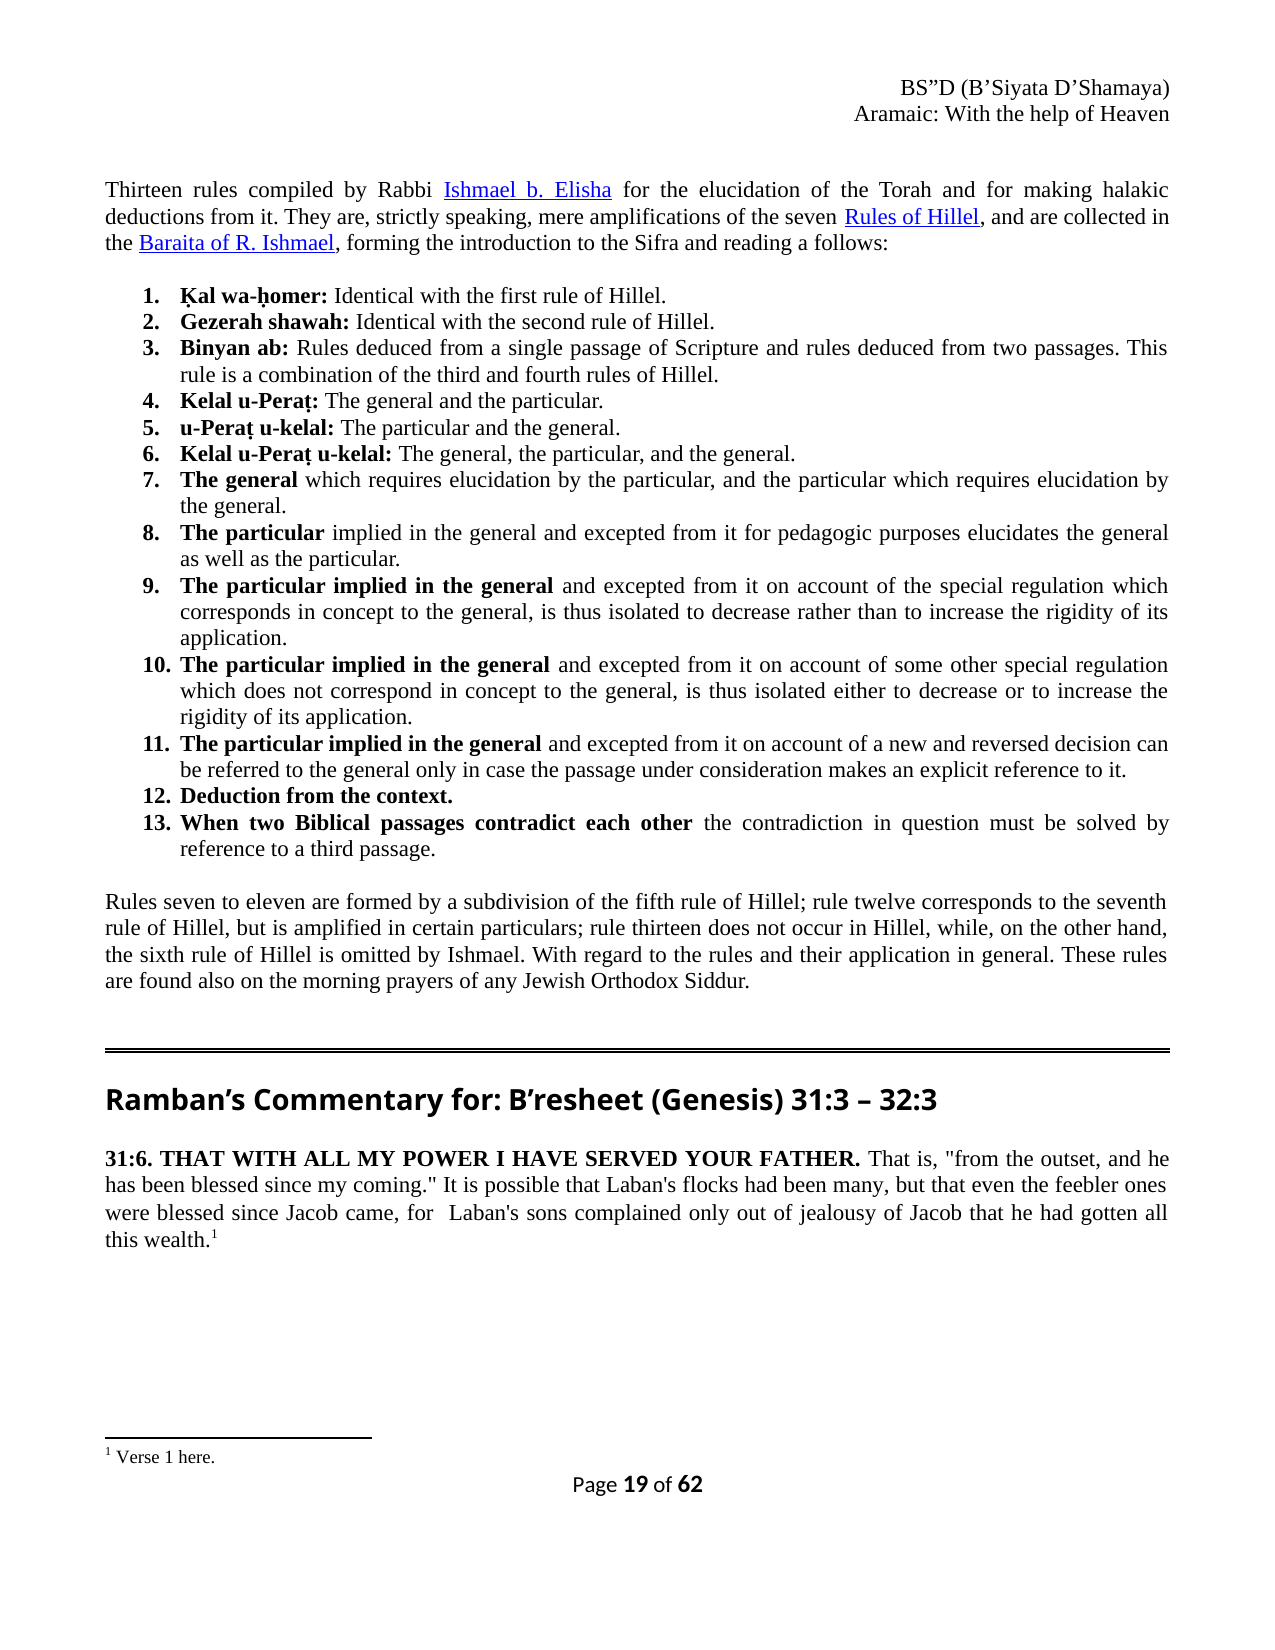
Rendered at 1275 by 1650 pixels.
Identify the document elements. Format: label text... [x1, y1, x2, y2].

list Gezerah shawah: Identical with the second rule of Hillel. [142, 308, 1170, 334]
list The particular implied in the general and excepted from it on account of the special regulation which corresponds in concept to the general, is thus isolated to decrease rather than to increase the rigidity of its application. [142, 572, 1170, 651]
list The particular implied in the general and excepted from it on account of some other special regulation which does not correspond in concept to the general, is thus isolated either to decrease or to increase the rigidity of its application. [142, 651, 1170, 730]
list The particular implied in the general and excepted from it on account of a new and reversed decision can be referred to the general only in case the passage under consideration makes an explicit reference to it. [142, 730, 1170, 782]
list The general which requires elucidation by the particular, and the particular which requires elucidation by the general. [142, 466, 1170, 519]
list Ḳal wa-ḥomer: Identical with the first rule of Hillel. [142, 282, 1170, 308]
text ‎31:6. THAT WITH ALL MY POWER I HAVE SERVED YOUR ‎FATHER. That is, "from the outset, and he has been blessed since my coming." It is possible that Laban's flocks had been many, but that ‎even the feebler ones were blessed since Jacob came, for ‎ Laban's sons complained only out of jealousy of Jacob that he had gotten all this wealth. [105, 1145, 1170, 1252]
list u-Peraṭ u-kelal: The particular and the general. [142, 413, 1170, 440]
list Deduction from the context. [142, 782, 1170, 809]
text Rules seven to eleven are formed by a subdivision of the fifth rule of Hillel; rule twelve corresponds to the seventh rule of Hillel, but is amplified in certain particulars; rule thirteen does not occur in Hillel, while, on the other hand, the sixth rule of Hillel is omitted by Ishmael. With regard to the rules and their application in general. These rules are found also on the morning prayers of any Jewish Orthodox Siddur. [105, 888, 1170, 993]
list The particular implied in the general and excepted from it for pedagogic purposes elucidates the general as well as the particular. [142, 519, 1170, 572]
text Thirteen rules compiled by Rabbi Ishmael b. Elisha for the elucidation of the Torah and for making halakic deductions from it. They are, strictly speaking, mere amplifications of the seven Rules of Hillel, and are collected in the Baraita of R. Ishmael, forming the introduction to the Sifra and reading a follows: [105, 176, 1170, 255]
list Kelal u-Peraṭ u-kelal: The general, the particular, and the general. [142, 440, 1170, 466]
list Binyan ab: Rules deduced from a single passage of Scripture and rules deduced from two passages. This rule is a combination of the third and fourth rules of Hillel. [142, 334, 1170, 387]
list Kelal u-Peraṭ: The general and the particular. [142, 387, 1170, 413]
text Ramban’s Commentary for: B’resheet (Genesis) ‎‎‎‎‎‎‎‎31:3 – 32:3‎‎‎ [105, 1079, 1170, 1119]
list When two Biblical passages contradict each other the contradiction in question must be solved by reference to a third passage. [142, 809, 1170, 862]
